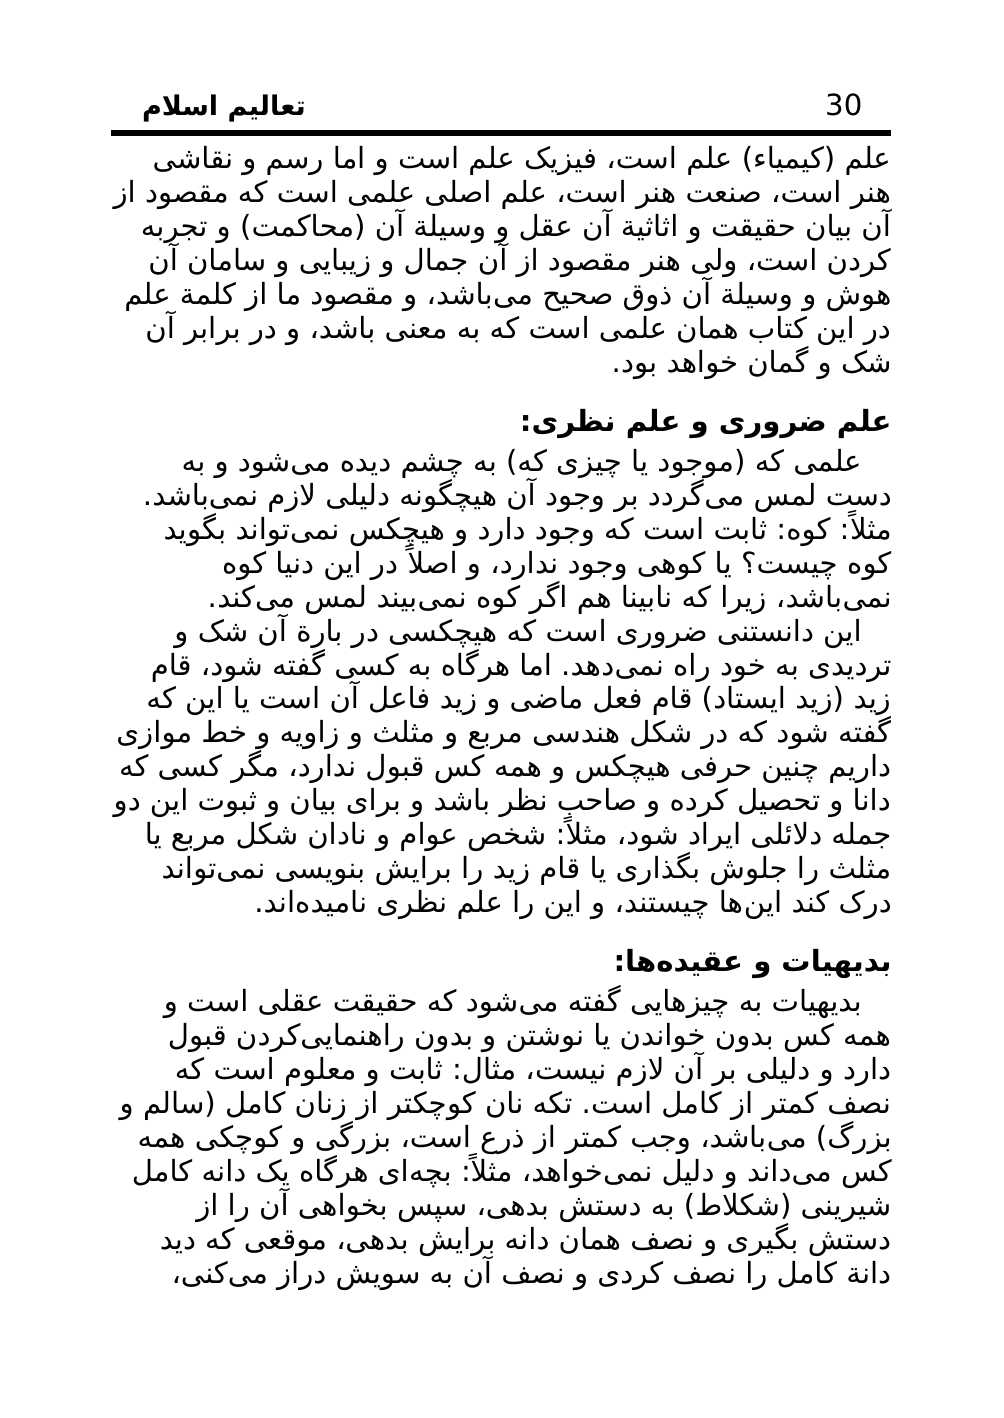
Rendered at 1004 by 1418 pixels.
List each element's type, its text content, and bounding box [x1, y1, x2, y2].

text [112, 141, 892, 379]
text بدیهیات و عقیده‌ها: [112, 944, 892, 978]
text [112, 985, 892, 1290]
text علم ضروری و علم نظری: [112, 404, 892, 438]
text این دانستنی ضروری است که هیچکسی در بارة آن شک و تردیدی به خود راه نمی‌دهد. اما هرگاه به کسی گفته شود، قام زید (زید ایستاد) قام فعل ماضی و زید فاعل آن است یا این که گفته شود که در شکل هندسی مربع و مثلث و زاویه و خط موازی داریم چنین حرفی هیچکس و همه کس قبول ندارد، مگر کسی که دانا و تحصیل کرده و صاحب نظر باشد و برای بیان و ثبوت این دو جمله دلائلی ایراد شود، مثلاً: شخص عوام و نادان شکل مربع یا مثلث را جلوش بگذاری یا قام زید را برایش بنویسی نمی‌تواند درک کند این‌ها چیستند، و این را علم نظری نامیده‌اند. [112, 614, 892, 919]
text علمی که (موجود یا چیزی که) به چشم دیده می‌شود و به دست لمس می‌گردد بر وجود آن هیچگونه دلیلی لازم نمی‌باشد. مثلاً: کوه: ثابت است که وجود دارد و هیچکس نمی‌تواند بگوید کوه چیست؟ یا کوهی وجود ندارد، و اصلاً در این دنیا کوه نمی‌باشد، زیرا که نابینا هم اگر کوه نمی‌بیند لمس می‌کند. [112, 444, 892, 614]
